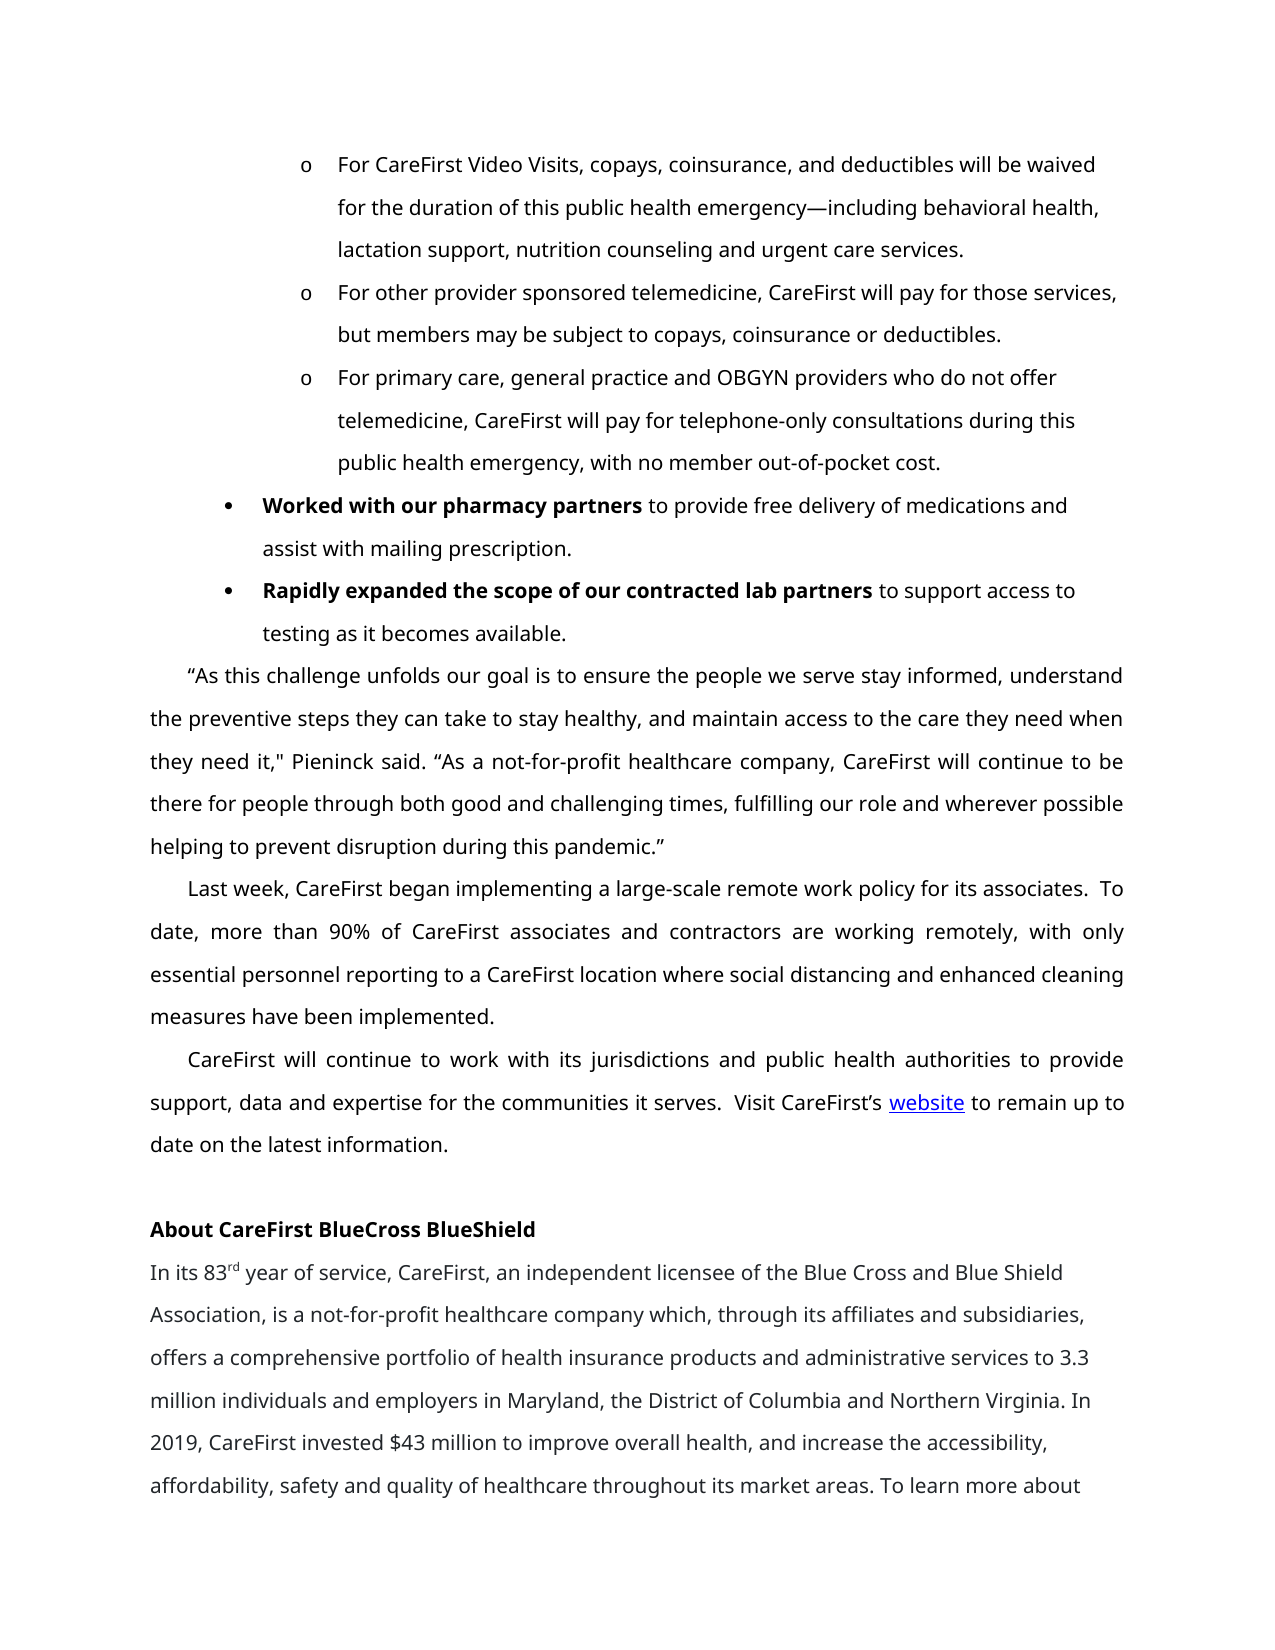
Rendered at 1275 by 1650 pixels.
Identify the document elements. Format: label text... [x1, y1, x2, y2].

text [150, 1258, 1125, 1499]
text “As this challenge unfolds our goal is to ensure the people we serve stay informed, understand the preventive steps they can take to stay healthy, and maintain access to the care they need when they need it," Pieninck said. “As a not-for-profit healthcare company, CareFirst will continue to be there for people through both good and challenging times, fulfilling our role and wherever possible helping to prevent disruption during this pandemic.” [150, 662, 1125, 860]
list For CareFirst Video Visits, copays, coinsurance, and deductibles will be waived for the duration of this public health emergency—including behavioral health, lactation support, nutrition counseling and urgent care services. [300, 150, 1125, 264]
list Rapidly expanded the scope of our contracted lab partners to support access to testing as it becomes available. [225, 576, 1125, 647]
text CareFirst will continue to work with its jurisdictions and public health authorities to provide support, data and expertise for the communities it serves. Visit CareFirst’s website to remain up to date on the latest information. [150, 1045, 1125, 1159]
text Last week, CareFirst began implementing a large-scale remote work policy for its associates. To date, more than 90% of CareFirst associates and contractors are working remotely, with only essential personnel reporting to a CareFirst location where social distancing and enhanced cleaning measures have been implemented. [150, 874, 1125, 1031]
list Worked with our pharmacy partners to provide free delivery of medications and assist with mailing prescription. [225, 491, 1125, 562]
text About CareFirst BlueCross BlueShield [150, 1215, 1125, 1244]
list For other provider sponsored telemedicine, CareFirst will pay for those services, but members may be subject to copays, coinsurance or deductibles. [300, 278, 1125, 349]
list For primary care, general practice and OBGYN providers who do not offer telemedicine, CareFirst will pay for telephone-only consultations during this public health emergency, with no member out-of-pocket cost. [300, 363, 1125, 477]
